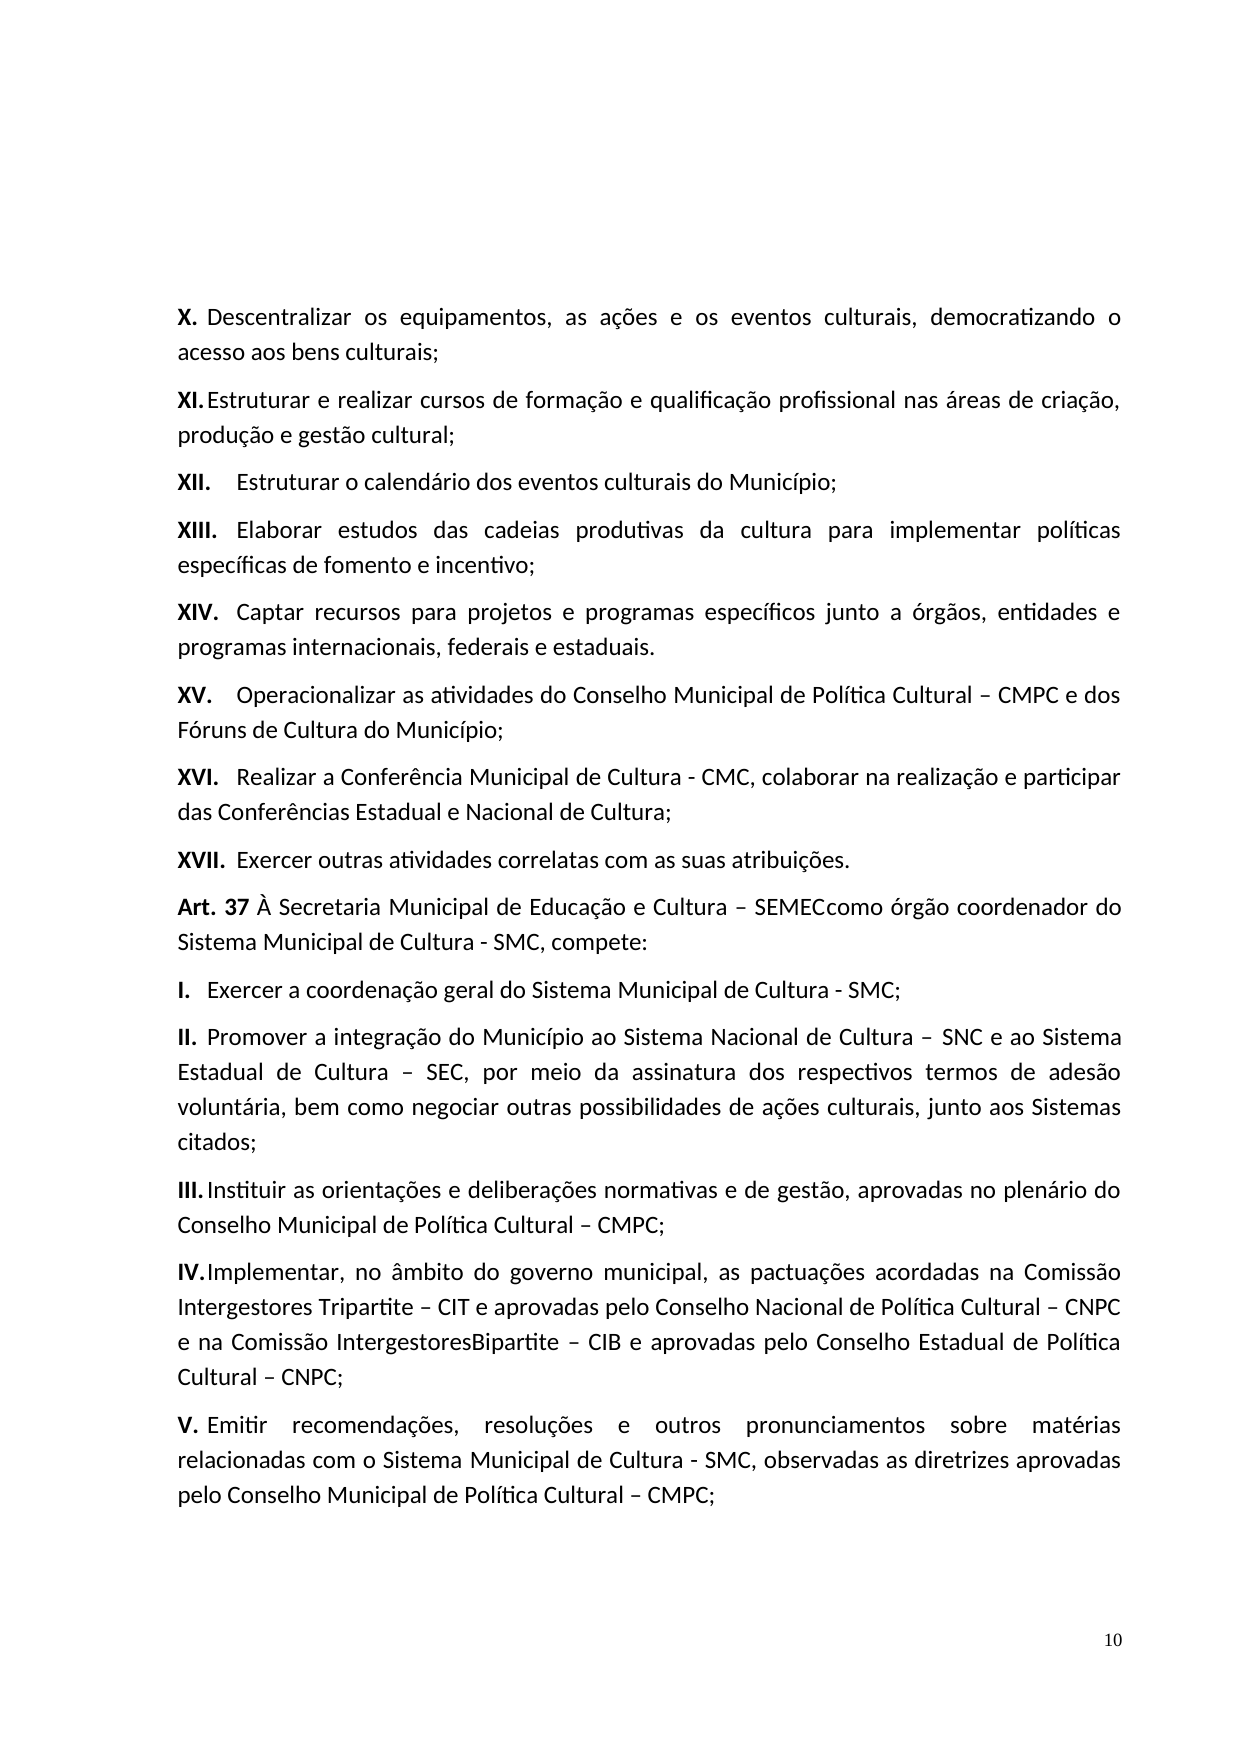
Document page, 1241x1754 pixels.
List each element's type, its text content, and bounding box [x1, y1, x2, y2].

list Implementar, no âmbito do governo municipal, as pactuações acordadas na Comissão Intergestores Tripartite – CIT e aprovadas pelo Conselho Nacional de Política Cultural – CNPC e na Comissão IntergestoresBipartite – CIB e aprovadas pelo Conselho Estadual de Política Cultural – CNPC; [177, 1256, 1122, 1392]
list Captar recursos para projetos e programas específicos junto a órgãos, entidades e programas internacionais, federais e estaduais. [177, 596, 1122, 662]
list Estruturar o calendário dos eventos culturais do Município; [177, 466, 1122, 497]
list Instituir as orientações e deliberações normativas e de gestão, aprovadas no plenário do Conselho Municipal de Política Cultural – CMPC; [177, 1174, 1122, 1239]
list Realizar a Conferência Municipal de Cultura - CMC, colaborar na realização e participar das Conferências Estadual e Nacional de Cultura; [177, 761, 1122, 827]
list Promover a integração do Município ao Sistema Nacional de Cultura – SNC e ao Sistema Estadual de Cultura – SEC, por meio da assinatura dos respectivos termos de adesão voluntária, bem como negociar outras possibilidades de ações culturais, junto aos Sistemas citados; [177, 1021, 1122, 1157]
list Emitir recomendações, resoluções e outros pronunciamentos sobre matérias relacionadas com o Sistema Municipal de Cultura - SMC, observadas as diretrizes aprovadas pelo Conselho Municipal de Política Cultural – CMPC; [177, 1409, 1122, 1509]
list Descentralizar os equipamentos, as ações e os eventos culturais, democratizando o acesso aos bens culturais; [177, 301, 1122, 367]
text Art. 37 À Secretaria Municipal de Educação e Cultura – SEMECcomo órgão coordenador do Sistema Municipal de Cultura - SMC, compete: [177, 891, 1122, 957]
list Elaborar estudos das cadeias produtivas da cultura para implementar políticas específicas de fomento e incentivo; [177, 514, 1122, 579]
list Exercer a coordenação geral do Sistema Municipal de Cultura - SMC; [177, 974, 1122, 1004]
list Exercer outras atividades correlatas com as suas atribuições. [177, 844, 1122, 874]
list Operacionalizar as atividades do Conselho Municipal de Política Cultural – CMPC e dos Fóruns de Cultura do Município; [177, 679, 1122, 744]
list Estruturar e realizar cursos de formação e qualificação profissional nas áreas de criação, produção e gestão cultural; [177, 384, 1122, 449]
